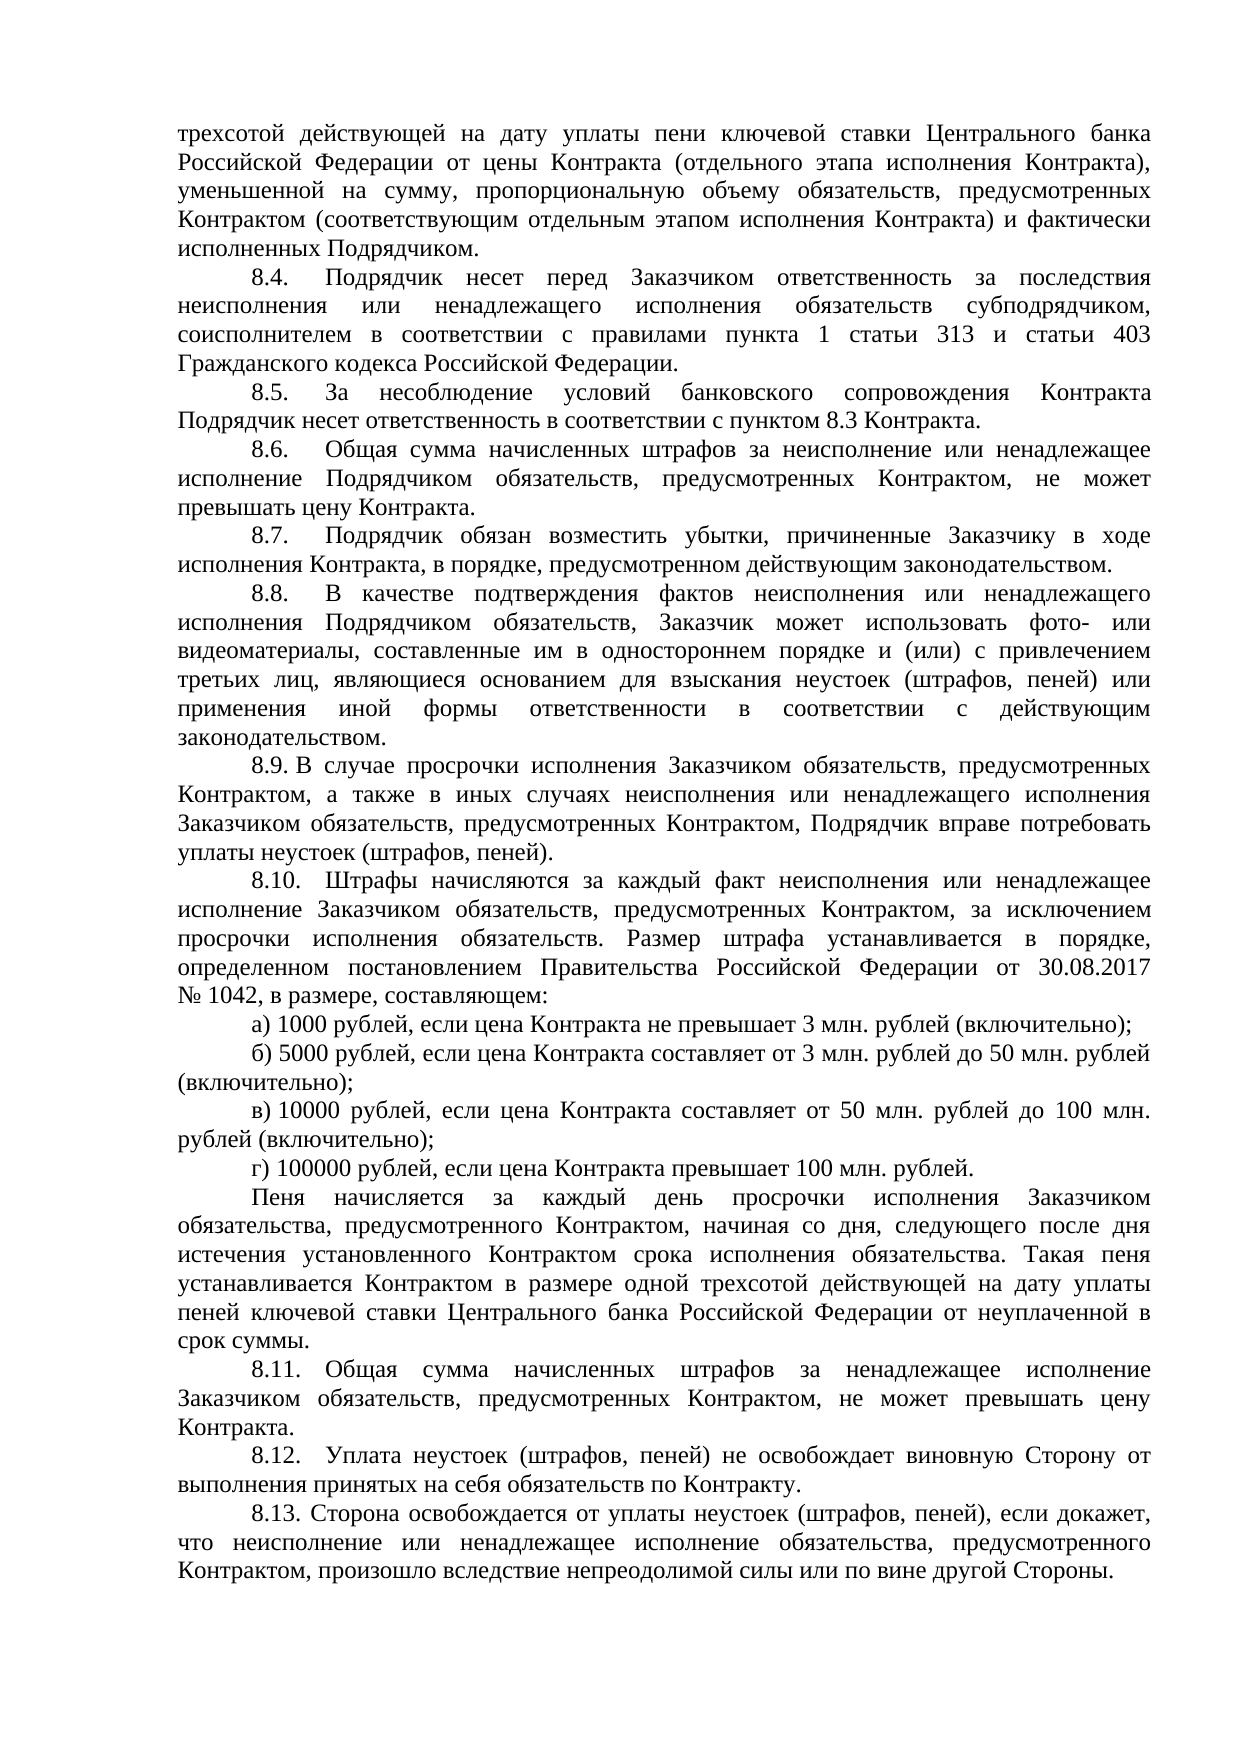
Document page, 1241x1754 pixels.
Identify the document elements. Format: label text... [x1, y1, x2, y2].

text а) 1000 рублей, если цена Контракта не превышает 3 млн. рублей (включительно); [177, 1009, 1152, 1038]
list Подрядчик несет перед Заказчиком ответственность за последствия неисполнения или ненадлежащего исполнения обязательств субподрядчиком, соисполнителем в соответствии с правилами пункта 1 статьи 313 и статьи 403 Гражданского кодекса Российской Федерации. [177, 262, 1152, 377]
list В случае просрочки исполнения Заказчиком обязательств, предусмотренных Контрактом, а также в иных случаях неисполнения или ненадлежащего исполнения Заказчиком обязательств, предусмотренных Контрактом, Подрядчик вправе потребовать уплаты неустоек (штрафов, пеней). [177, 751, 1152, 866]
list В качестве подтверждения фактов неисполнения или ненадлежащего исполнения Подрядчиком обязательств, Заказчик может использовать фото- или видеоматериалы, составленные им в одностороннем порядке и (или) с привлечением третьих лиц, являющиеся основанием для взыскания неустоек (штрафов, пеней) или применения иной формы ответственности в соответствии с действующим законодательством. [177, 578, 1152, 751]
text Пеня начисляется за каждый день просрочки исполнения Заказчиком обязательства, предусмотренного Контрактом, начиная со дня, следующего после дня истечения установленного Контрактом срока исполнения обязательства. Такая пеня устанавливается Контрактом в размере одной трехсотой действующей на дату уплаты пеней ключевой ставки Центрального банка Российской Федерации от неуплаченной в срок суммы. [177, 1182, 1152, 1354]
list Штрафы начисляются за каждый факт неисполнения или ненадлежащее исполнение Заказчиком обязательств, предусмотренных Контрактом, за исключением просрочки исполнения обязательств. Размер штрафа устанавливается в порядке, определенном постановлением Правительства Российской Федерации от 30.08.2017 № 1042, в размере, составляющем: [177, 866, 1152, 1009]
list Сторона освобождается от уплаты неустоек (штрафов, пеней), если докажет, что неисполнение или ненадлежащее исполнение обязательства, предусмотренного Контрактом, произошло вследствие непреодолимой силы или по вине другой Стороны. [177, 1498, 1152, 1584]
list Подрядчик обязан возместить убытки, причиненные Заказчику в ходе исполнения Контракта, в порядке, предусмотренном действующим законодательством. [177, 521, 1152, 578]
list За несоблюдение условий банковского сопровождения Контракта Подрядчик несет ответственность в соответствии с пунктом 8.3 Контракта. [177, 377, 1152, 434]
list Уплата неустоек (штрафов, пеней) не освобождает виновную Сторону от выполнения принятых на себя обязательств по Контракту. [177, 1441, 1152, 1498]
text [177, 118, 1152, 262]
text б) 5000 рублей, если цена Контракта составляет от 3 млн. рублей до 50 млн. рублей (включительно); [177, 1038, 1152, 1096]
text г) 100000 рублей, если цена Контракта превышает 100 млн. рублей. [177, 1153, 1152, 1182]
text в) 10000 рублей, если цена Контракта составляет от 50 млн. рублей до 100 млн. рублей (включительно); [177, 1096, 1152, 1153]
list Общая сумма начисленных штрафов за ненадлежащее исполнение Заказчиком обязательств, предусмотренных Контрактом, не может превышать цену Контракта. [177, 1354, 1152, 1441]
list Общая сумма начисленных штрафов за неисполнение или ненадлежащее исполнение Подрядчиком обязательств, предусмотренных Контрактом, не может превышать цену Контракта. [177, 434, 1152, 521]
